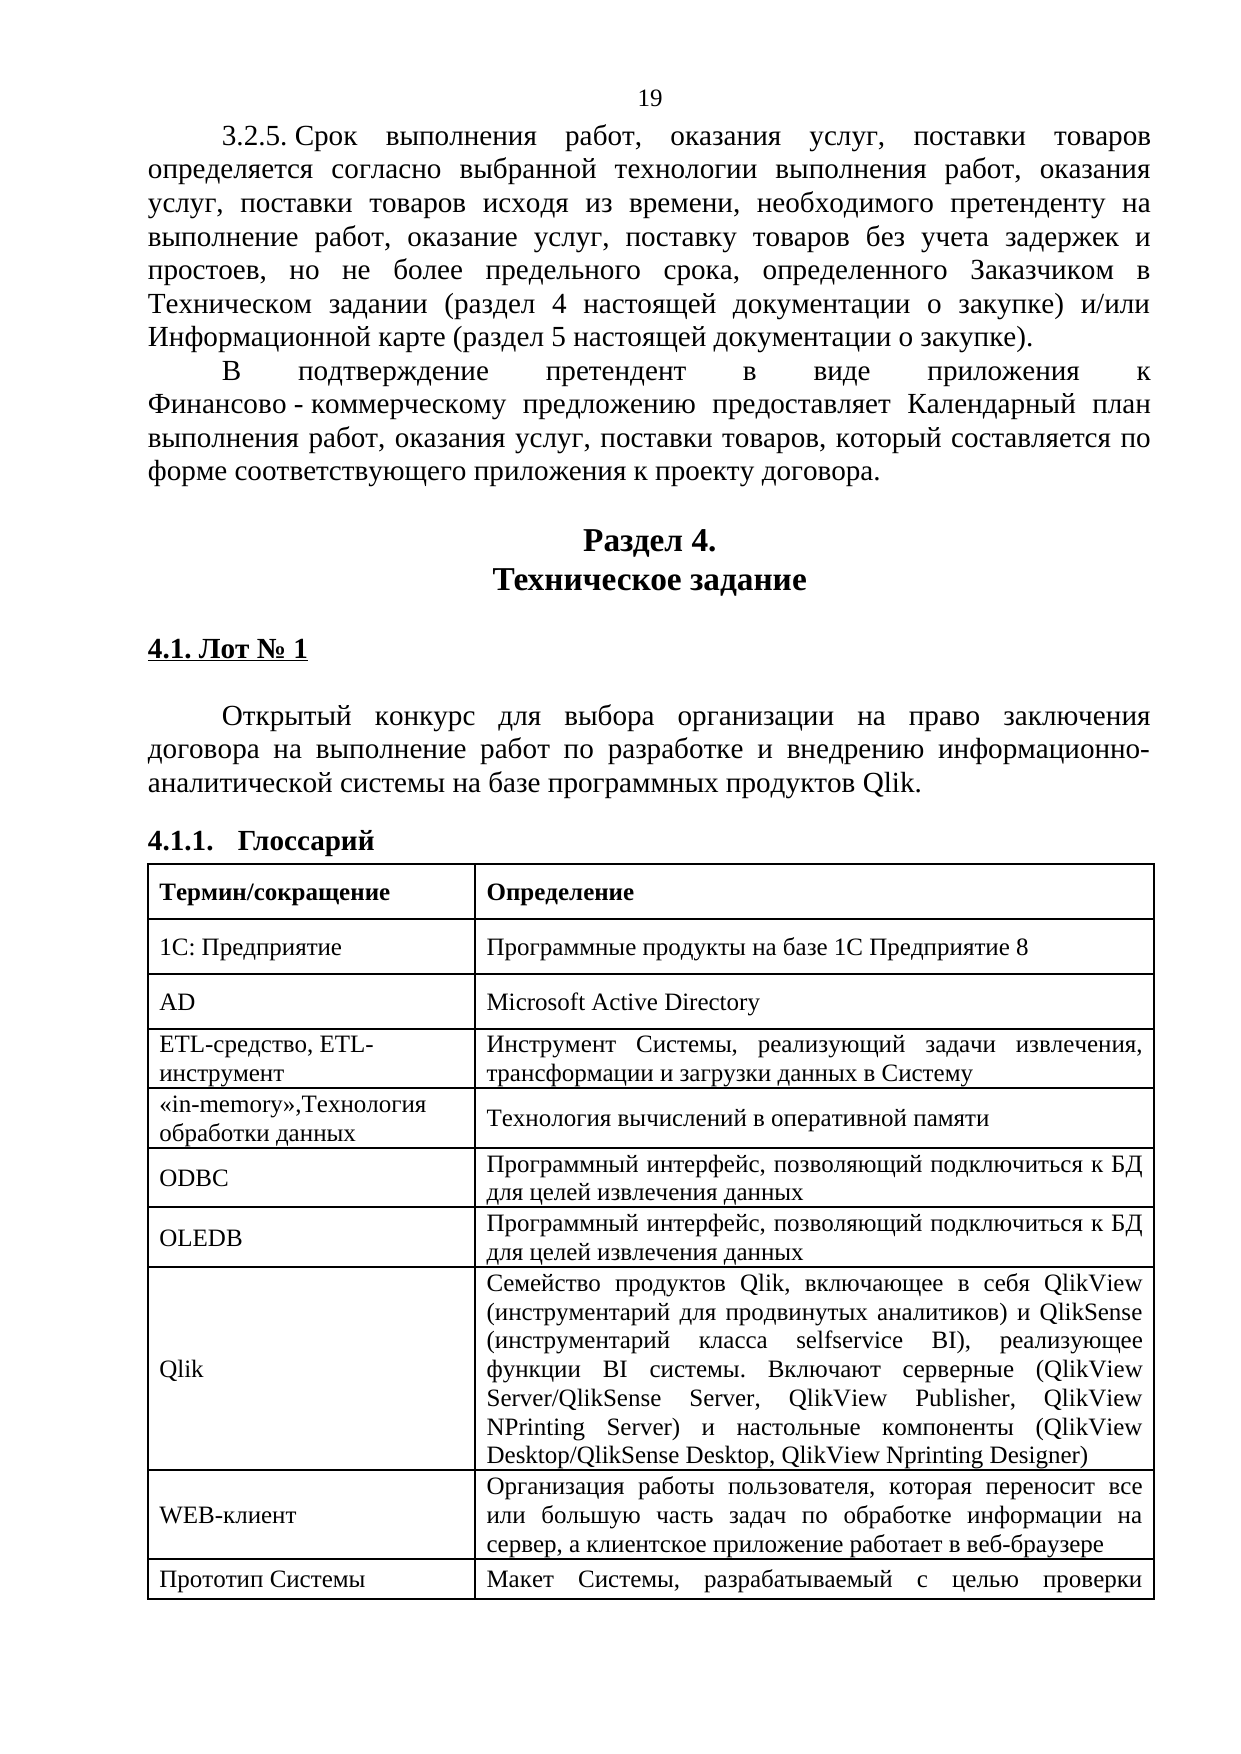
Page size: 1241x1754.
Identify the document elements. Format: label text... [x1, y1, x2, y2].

table_cell Программный интерфейс, позволяющий подключиться к БД для целей извлечения данных [476, 1149, 1153, 1206]
table_header Определение [476, 865, 1153, 918]
table_cell Qlik [149, 1268, 474, 1469]
text 4.1. Лот № 1 [148, 631, 1152, 664]
table_header Термин/сокращение [149, 865, 474, 918]
table_cell OLEDB [149, 1208, 474, 1266]
table_cell Microsoft Active Directory [476, 975, 1153, 1027]
table_cell Программные продукты на базе 1С Предприятие 8 [476, 920, 1153, 973]
list Срок выполнения работ, оказания услуг, поставки товаров определяется согласно выбранной технологии выполнения работ, оказания услуг, поставки товаров исходя из времени, необходимого претенденту на выполнение работ, оказание услуг, поставку товаров без учета задержек и простоев, но не более предельного срока, определенного Заказчиком в Техническом задании (раздел 4 настоящей документации о закупке) и/или Информационной карте (раздел 5 настоящей документации о закупке). [148, 118, 1152, 353]
list В подтверждение претендент в виде приложения к Финансово - коммерческому предложению предоставляет Календарный план выполнения работ, оказания услуг, поставки товаров, который составляется по форме соответствующего приложения к проекту договора. [148, 353, 1152, 487]
subtitle Глоссарий [148, 823, 1152, 857]
subtitle Раздел 4. [148, 521, 1152, 559]
table_cell Программный интерфейс, позволяющий подключиться к БД для целей извлечения данных [476, 1208, 1153, 1266]
table_cell «in-memory»,Технология обработки данных [149, 1089, 474, 1147]
subtitle Техническое задание [148, 559, 1152, 597]
table_cell Прототип Системы [149, 1560, 474, 1597]
table_cell 1С: Предприятие [149, 920, 474, 973]
table_cell WEB-клиент [149, 1471, 474, 1557]
table_cell AD [149, 975, 474, 1027]
text Открытый конкурс для выбора организации на право заключения договора на выполнение работ по разработке и внедрению информационно-аналитической системы на базе программных продуктов Qlik. [148, 698, 1152, 798]
table_cell Организация работы пользователя, которая переносит все или большую часть задач по обработке информации на сервер, а клиентское приложение работает в веб-браузере [476, 1471, 1153, 1557]
table_cell ODBC [149, 1149, 474, 1206]
table_cell Технология вычислений в оперативной памяти [476, 1089, 1153, 1147]
table_cell Семейство продуктов Qlik, включающее в себя QlikView (инструментарий для продвинутых аналитиков) и QlikSense (инструментарий класса selfservice BI), реализующее функции BI системы. Включают серверные (QlikView Server/QlikSense Server, QlikView Publisher, QlikView NPrinting Server) и настольные компоненты (QlikView Desktop/QlikSense Desktop, QlikView Nprinting Designer) [476, 1268, 1153, 1469]
table_cell ETL-средство, ETL-инструмент [149, 1030, 474, 1087]
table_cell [476, 1560, 1153, 1597]
table_cell Инструмент Системы, реализующий задачи извлечения, трансформации и загрузки данных в Систему [476, 1030, 1153, 1087]
